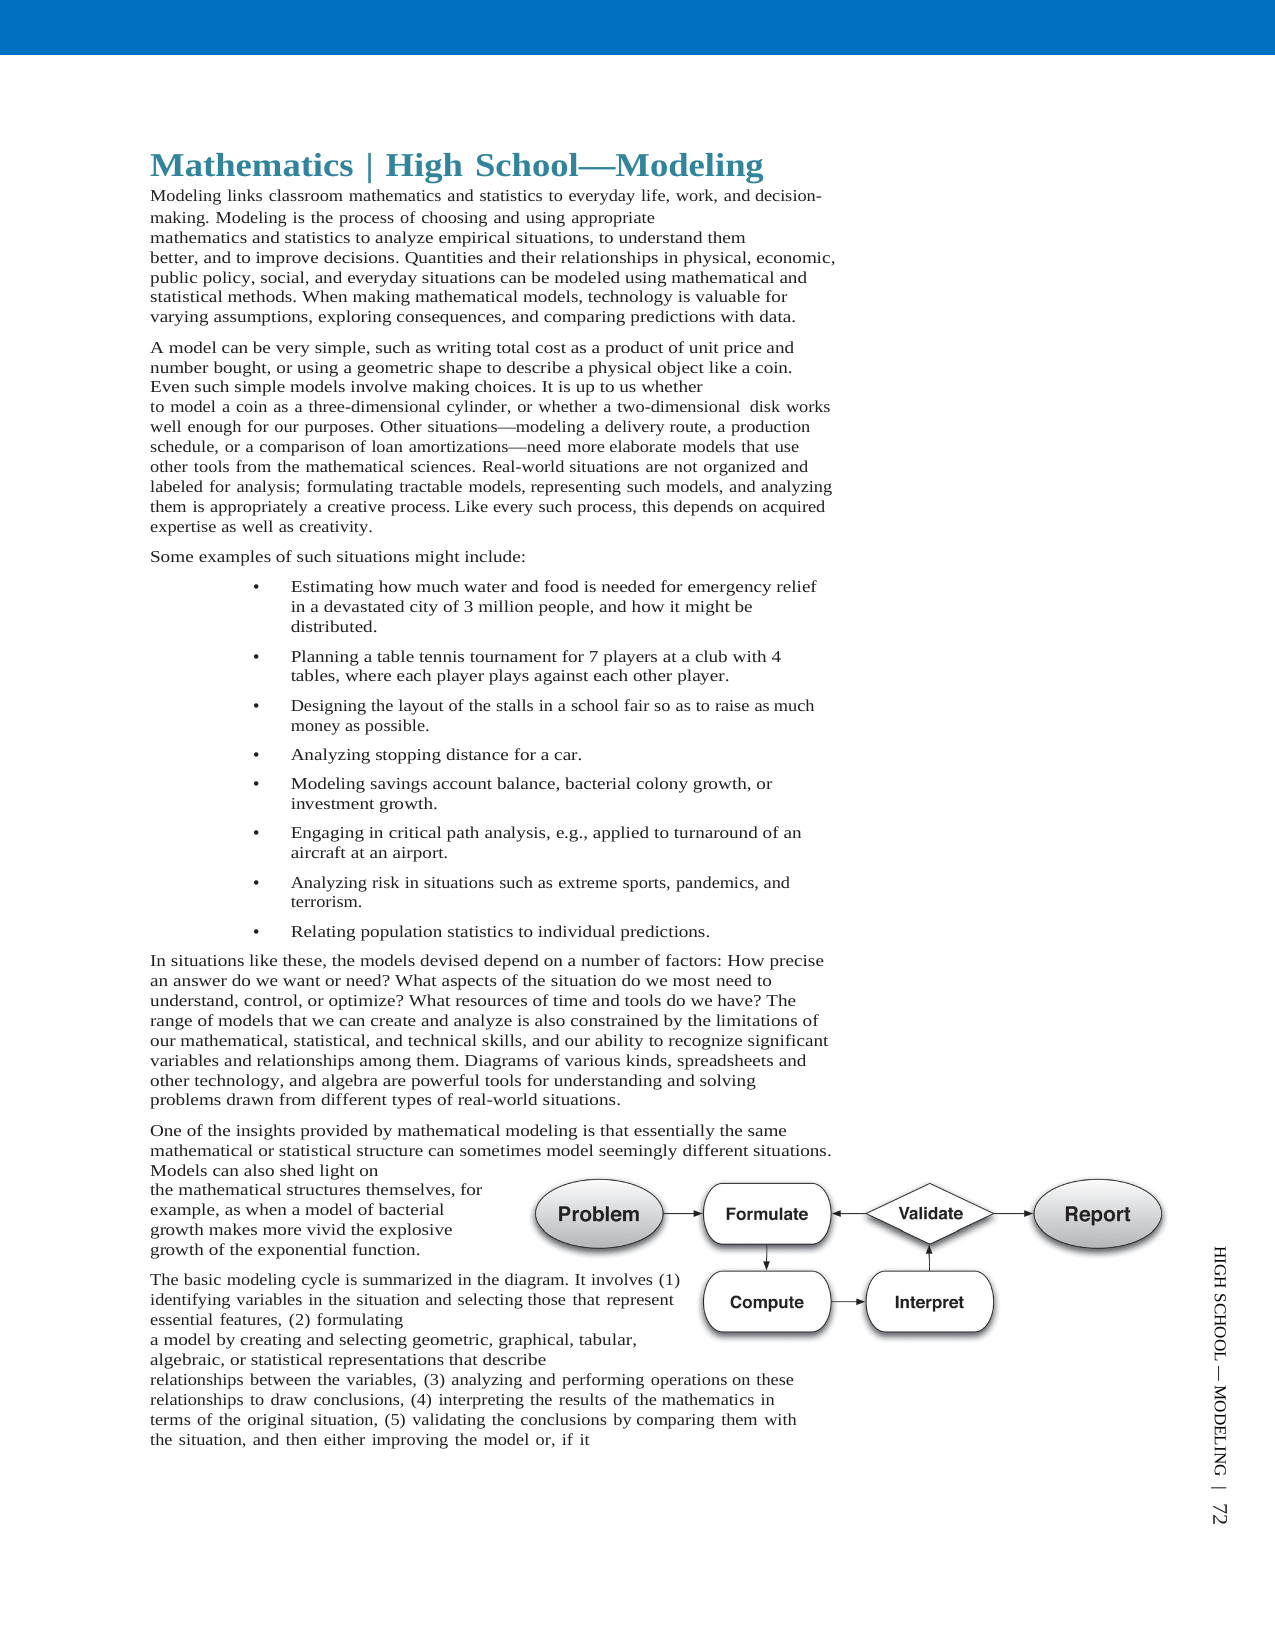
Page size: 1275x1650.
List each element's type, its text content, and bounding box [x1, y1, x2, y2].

list Modeling savings account balance, bacterial colony growth, or investment growth. [253, 774, 805, 813]
text relationships between the variables, (3) analyzing and performing operations on these relationships to draw conclusions, (4) interpreting the results of the mathematics in terms of the original situation, (5) validating the conclusions by comparing them with the situation, and then either improving the model or, if it [150, 1370, 803, 1448]
text mathematics and statistics to analyze empirical situations, to understand them [150, 229, 1275, 247]
list Analyzing risk in situations such as extreme sports, pandemics, and terrorism. [253, 872, 810, 911]
text In situations like these, the models devised depend on a number of factors: How precise an answer do we want or need? What aspects of the situation do we most need to understand, control, or optimize? What resources of time and tools do we have? The range of models that we can create and analyze is also constrained by the limitations of our mathematical, statistical, and technical skills, and our ability to recognize significant variables and relationships among them. Diagrams of various kinds, spreadsheets and other technology, and algebra are powerful tools for understanding and solving problems drawn from different types of real-world situations. [150, 951, 829, 1109]
list Engaging in critical path analysis, e.g., applied to turnaround of an aircraft at an airport. [253, 823, 837, 862]
text A model can be very simple, such as writing total cost as a product of unit price and number bought, or using a geometric shape to describe a physical object like a coin. Even such simple models involve making choices. It is up to us whether [150, 337, 829, 396]
list Designing the layout of the stalls in a school fair so as to raise as much money as possible. [253, 696, 822, 734]
picture [529, 1175, 1168, 1343]
text Mathematics | High School—Modeling Modeling links classroom mathematics and statistics to everyday life, work, and decision-making. Modeling is the process of choosing and using appropriate [150, 145, 845, 227]
list Estimating how much water and food is needed for emergency relief in a devastated city of 3 million people, and how it might be distributed. [253, 577, 832, 636]
text The basic modeling cycle is summarized in the diagram. It involves (1) identifying variables in the situation and selecting those that represent essential features, (2) formulating [150, 1270, 687, 1329]
list Analyzing stopping distance for a car. [253, 745, 1275, 764]
text a model by creating and selecting geometric, graphical, tabular, algebraic, or statistical representations that describe [150, 1330, 668, 1369]
list Planning a table tennis tournament for 7 players at a club with 4 tables, where each player plays against each other player. [253, 646, 820, 685]
text better, and to improve decisions. Quantities and their relationships in physical, economic, public policy, social, and everyday situations can be modeled using mathematical and statistical methods. When making mathematical models, technology is valuable for varying assumptions, exploring consequences, and comparing predictions with data. [150, 247, 843, 326]
text Some examples of such situations might include: [150, 547, 1275, 566]
text to model a coin as a three-dimensional cylinder, or whether a two-dimensional disk works well enough for our purposes. Other situations—modeling a delivery route, a production schedule, or a comparison of loan amortizations—need more elaborate models that use other tools from the mathematical sciences. Real-world situations are not organized and labeled for analysis; formulating tractable models, representing such models, and analyzing them is appropriately a creative process. Like every such process, this depends on acquired expertise as well as creativity. [150, 397, 833, 536]
list Relating population statistics to individual predictions. [253, 922, 1275, 941]
text One of the insights provided by mathematical modeling is that essentially the same mathematical or statistical structure can sometimes model seemingly different situations. Models can also shed light on [150, 1121, 878, 1179]
text the mathematical structures themselves, for example, as when a model of bacterial growth makes more vivid the explosive growth of the exponential function. [150, 1180, 502, 1259]
